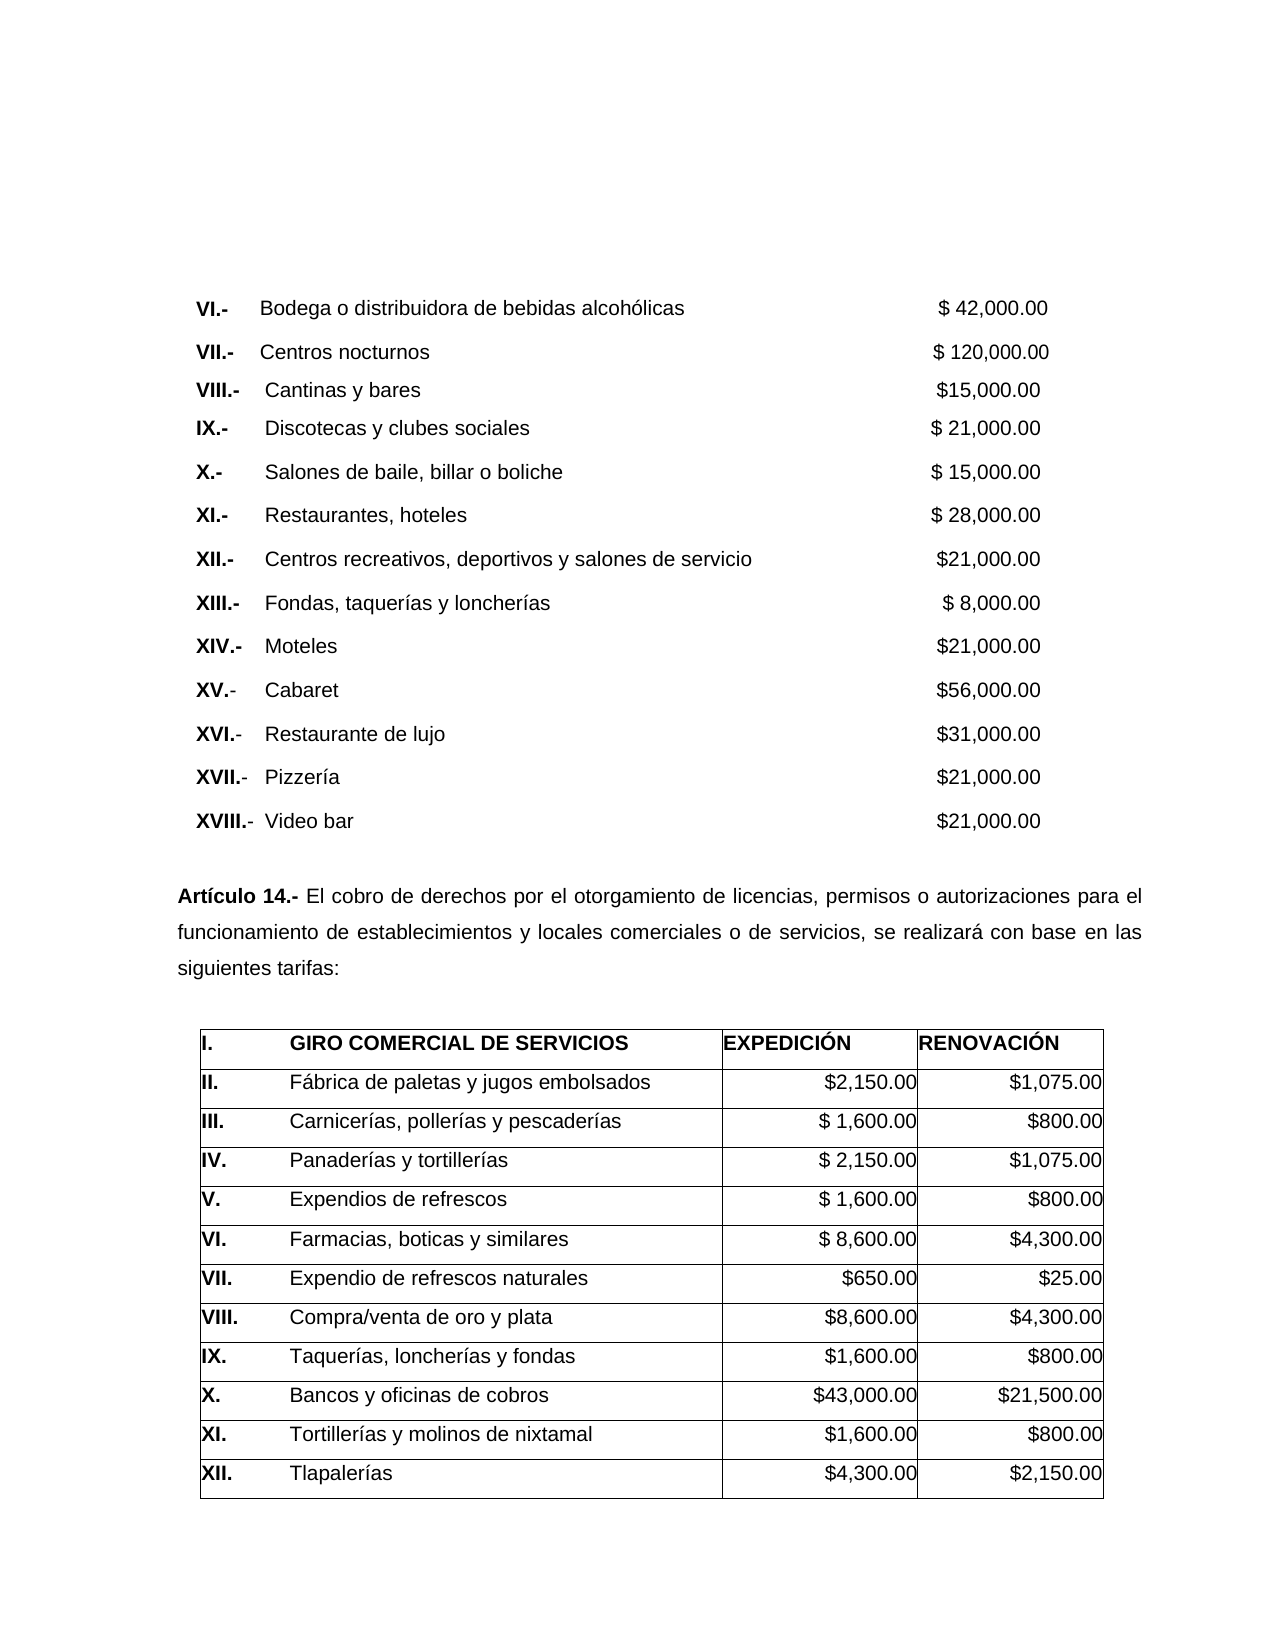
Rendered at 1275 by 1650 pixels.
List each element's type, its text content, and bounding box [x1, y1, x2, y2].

table_cell $21,500.00 [918, 1382, 1103, 1420]
table_cell $1,600.00 [723, 1343, 917, 1381]
table_cell $1,075.00 [918, 1148, 1103, 1186]
table_header RENOVACIÓN [918, 1030, 1103, 1068]
table_cell $21,000.00 [841, 538, 1052, 582]
table_cell $ 8,600.00 [723, 1226, 917, 1264]
table_cell IV. Panaderías y tortillerías [201, 1148, 722, 1186]
table_cell VI. Farmacias, boticas y similares [201, 1226, 722, 1264]
table_cell $ 8,000.00 [841, 582, 1052, 625]
table_cell X. Bancos y oficinas de cobros [201, 1382, 722, 1420]
table_cell VIII.- [192, 372, 257, 410]
table_cell Centros nocturnos [257, 331, 841, 372]
table_cell XII. Tlapalerías [201, 1460, 722, 1498]
table_cell $650.00 [723, 1265, 917, 1303]
table_cell IX.- [192, 410, 257, 451]
table_cell Cantinas y bares [257, 372, 841, 410]
table_cell $31,000.00 [841, 713, 1052, 756]
table_cell $43,000.00 [723, 1382, 917, 1420]
table_cell Centros recreativos, deportivos y salones de servicio [257, 538, 841, 582]
table_cell VIII. Compra/venta de oro y plata [201, 1304, 722, 1342]
table_cell Discotecas y clubes sociales [257, 410, 841, 451]
table_cell V. Expendios de refrescos [201, 1187, 722, 1225]
table_cell XI. Tortillerías y molinos de nixtamal [201, 1421, 722, 1459]
table_header Bodega o distribuidora de bebidas alcohólicas [257, 289, 841, 331]
table_cell II. Fábrica de paletas y jugos embolsados [201, 1070, 722, 1107]
table_cell $15,000.00 [841, 372, 1052, 410]
table_cell XI.- [192, 495, 257, 538]
table_cell VII. Expendio de refrescos naturales [201, 1265, 722, 1303]
table_cell $2,150.00 [918, 1460, 1103, 1498]
table_cell $800.00 [918, 1109, 1103, 1147]
table_cell Fondas, taquerías y loncherías [257, 582, 841, 625]
table_cell Cabaret [257, 669, 841, 713]
table_cell $800.00 [918, 1343, 1103, 1381]
table_cell $ 1,600.00 [723, 1109, 917, 1147]
table_cell X.- [192, 451, 257, 494]
table_cell $1,600.00 [723, 1421, 917, 1459]
table_cell XVI.- [192, 713, 257, 756]
table_cell Pizzería [257, 756, 841, 800]
table_cell $ 15,000.00 [841, 451, 1052, 494]
table_cell $1,075.00 [918, 1070, 1103, 1107]
table_cell $ 21,000.00 [841, 410, 1052, 451]
table_cell $8,600.00 [723, 1304, 917, 1342]
table_cell XVII.- [192, 756, 257, 800]
table_cell $2,150.00 [723, 1070, 917, 1107]
table_cell $21,000.00 [841, 625, 1052, 669]
table_cell XV.- [192, 669, 257, 713]
table_cell $800.00 [918, 1187, 1103, 1225]
table_cell XII.- [192, 538, 257, 582]
table_cell $ 2,150.00 [723, 1148, 917, 1186]
table_cell $4,300.00 [918, 1304, 1103, 1342]
table_header VI.- [192, 289, 257, 331]
table_cell Restaurante de lujo [257, 713, 841, 756]
table_cell $25.00 [918, 1265, 1103, 1303]
table_header I. GIRO COMERCIAL DE SERVICIOS [201, 1030, 722, 1068]
table_cell $ 1,600.00 [723, 1187, 917, 1225]
table_cell $4,300.00 [918, 1226, 1103, 1264]
table_cell Moteles [257, 625, 841, 669]
table_cell Video bar [257, 800, 841, 843]
table_cell $800.00 [918, 1421, 1103, 1459]
table_cell XIV.- [192, 625, 257, 669]
table_cell $ 120,000.00 [841, 331, 1052, 372]
table_cell $4,300.00 [723, 1460, 917, 1498]
table_cell IX. Taquerías, loncherías y fondas [201, 1343, 722, 1381]
table_cell $ 28,000.00 [841, 495, 1052, 538]
table_header EXPEDICIÓN [723, 1030, 917, 1068]
table_cell Restaurantes, hoteles [257, 495, 841, 538]
table_cell $56,000.00 [841, 669, 1052, 713]
text Artículo 14.- El cobro de derechos por el otorgamiento de licencias, permisos o autorizaciones para el funcionamiento de establecimientos y locales comerciales o de servicios, se realizará con base en las siguientes tarifas: [177, 883, 1143, 979]
table_cell $21,000.00 [841, 756, 1052, 800]
table_cell VII.- [192, 331, 257, 372]
table_cell XVIII.- [192, 800, 257, 843]
table_header $ 42,000.00 [841, 289, 1052, 331]
table_cell $21,000.00 [841, 800, 1052, 843]
table_cell XIII.- [192, 582, 257, 625]
table_cell III. Carnicerías, pollerías y pescaderías [201, 1109, 722, 1147]
table_cell Salones de baile, billar o boliche [257, 451, 841, 494]
